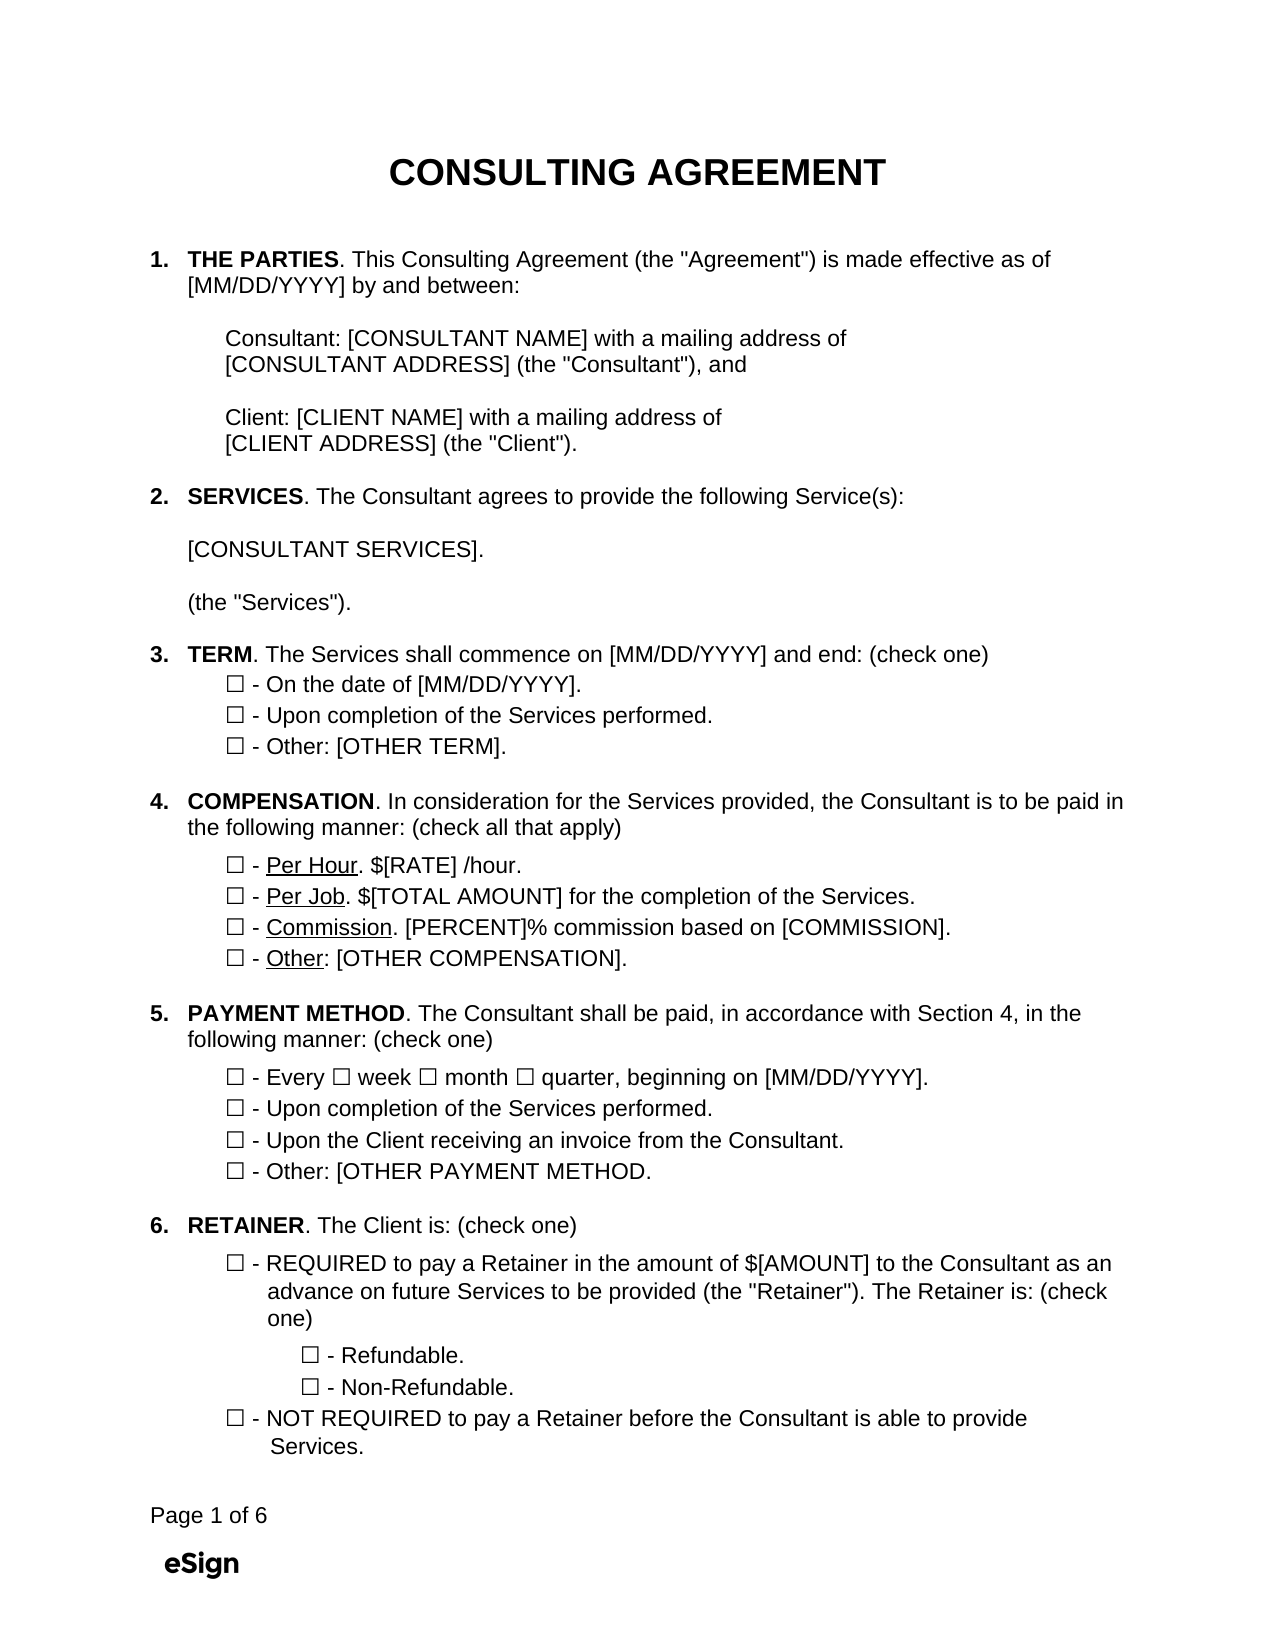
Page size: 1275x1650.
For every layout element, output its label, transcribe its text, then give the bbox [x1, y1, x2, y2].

list advance on future Services to be provided (the "Retainer"). The Retainer is: (check one) [267, 1278, 1125, 1331]
text - Other: [OTHER PAYMENT METHOD. [225, 1155, 1125, 1186]
list THE PARTIES. This Consulting Agreement (the "Agreement") is made effective as of [MM/DD/YYYY] by and between: [150, 246, 1125, 298]
text Services. [270, 1433, 1125, 1459]
text Client: [CLIENT NAME] with a mailing address of [225, 404, 1125, 430]
text - NOT REQUIRED to pay a Retainer before the Consultant is able to provide [225, 1402, 1125, 1433]
text [CONSULTANT ADDRESS] (the "Consultant"), and [225, 351, 1125, 378]
list SERVICES. The Consultant agrees to provide the following Service(s): [150, 483, 1125, 509]
text - Other: [OTHER COMPENSATION]. [225, 942, 1125, 974]
text - Upon completion of the Services performed. [225, 699, 1125, 730]
picture [150, 1538, 256, 1589]
text - Other: [OTHER TERM]. [225, 730, 1125, 761]
text - Commission. [PERCENT]% commission based on [COMMISSION]. [225, 911, 1125, 942]
text Consultant: [CONSULTANT NAME] with a mailing address of [225, 325, 1125, 351]
text - Every week month quarter, beginning on [MM/DD/YYYY]. [225, 1061, 1125, 1092]
list RETAINER. The Client is: (check one) [150, 1212, 1125, 1239]
text CONSULTING AGREEMENT [150, 150, 1125, 193]
list COMPENSATION. In consideration for the Services provided, the Consultant is to be paid in the following manner: (check all that apply) [150, 788, 1125, 840]
list - REQUIRED to pay a Retainer in the amount of $[AMOUNT] to the Consultant as an [225, 1247, 1125, 1278]
list TERM. The Services shall commence on [MM/DD/YYYY] and end: (check one) [150, 641, 1125, 667]
text [CLIENT ADDRESS] (the "Client"). [225, 430, 1125, 457]
text - Upon the Client receiving an invoice from the Consultant. [225, 1123, 1125, 1155]
text - Refundable. [300, 1339, 1125, 1371]
text - On the date of [MM/DD/YYYY]. [225, 667, 1125, 699]
list PAYMENT METHOD. The Consultant shall be paid, in accordance with Section 4, in the following manner: (check one) [150, 1000, 1125, 1053]
text - Per Hour. $[RATE] /hour. [225, 849, 1125, 880]
list [CONSULTANT SERVICES]. [187, 536, 1125, 562]
text - Upon completion of the Services performed. [225, 1092, 1125, 1123]
text - Per Job. $[TOTAL AMOUNT] for the completion of the Services. [225, 880, 1125, 911]
list (the "Services"). [187, 588, 1125, 615]
text - Non-Refundable. [300, 1371, 1125, 1402]
